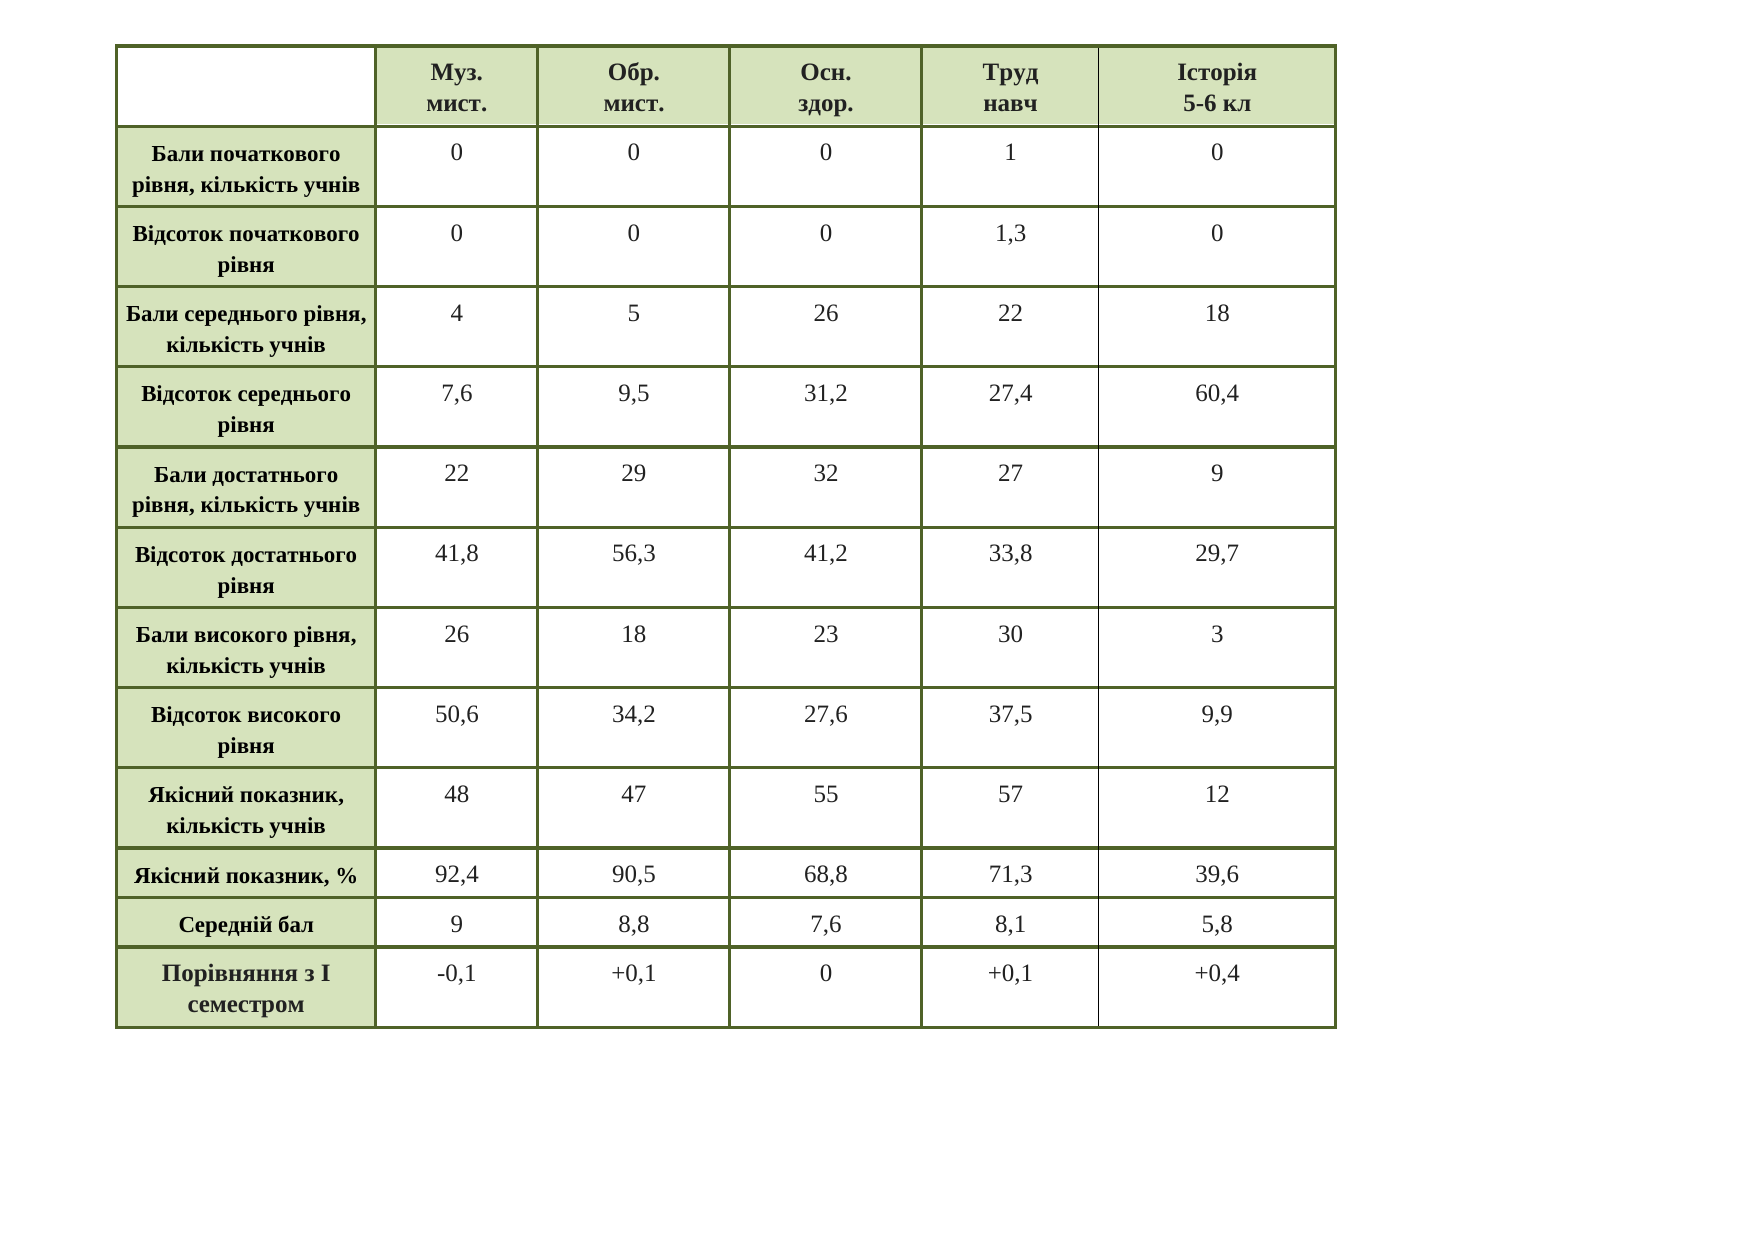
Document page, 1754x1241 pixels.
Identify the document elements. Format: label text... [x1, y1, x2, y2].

table_cell Відсоток початкового рівня [118, 208, 374, 285]
table_cell 22 [377, 449, 536, 526]
table_cell 60,4 [1099, 368, 1334, 445]
table_cell 29 [539, 449, 728, 526]
table_cell Бали достатнього рівня, кількість учнів [118, 449, 374, 526]
table_cell 37,5 [923, 689, 1098, 766]
table_cell 9 [1099, 449, 1334, 526]
table_cell 9 [377, 899, 536, 945]
table_cell 0 [539, 128, 728, 205]
table_header Муз. мист. [377, 48, 536, 124]
table_cell 12 [1099, 769, 1334, 846]
table_cell 56,3 [539, 529, 728, 606]
table_cell 27,4 [923, 368, 1098, 445]
table_cell Бали середнього рівня, кількість учнів [118, 288, 374, 365]
table_cell 27,6 [731, 689, 920, 766]
table_cell 0 [377, 208, 536, 285]
table_cell 41,2 [731, 529, 920, 606]
table_cell 34,2 [539, 689, 728, 766]
table_cell 8,1 [923, 899, 1098, 945]
table_cell -0,1 [377, 949, 536, 1026]
table_cell 18 [1099, 288, 1334, 365]
table_cell 41,8 [377, 529, 536, 606]
table_cell 48 [377, 769, 536, 846]
table_cell 5,8 [1099, 899, 1334, 945]
table_cell 27 [923, 449, 1098, 526]
table_cell 71,3 [923, 850, 1098, 896]
table_cell 50,6 [377, 689, 536, 766]
table_cell 8,8 [539, 899, 728, 945]
table_cell 57 [923, 769, 1098, 846]
table_cell 29,7 [1099, 529, 1334, 606]
table_cell Якісний показник, % [118, 850, 374, 896]
table_cell 55 [731, 769, 920, 846]
table_cell 0 [731, 949, 920, 1026]
table_cell 26 [377, 609, 536, 686]
table_cell 32 [731, 449, 920, 526]
table_cell 0 [731, 128, 920, 205]
table_cell 68,8 [731, 850, 920, 896]
table_cell +0,1 [923, 949, 1098, 1026]
table_cell 31,2 [731, 368, 920, 445]
table_cell Відсоток достатнього рівня [118, 529, 374, 606]
table_cell 0 [1099, 208, 1334, 285]
table_cell 5 [539, 288, 728, 365]
table_cell 3 [1099, 609, 1334, 686]
table_cell 9,9 [1099, 689, 1334, 766]
table_cell 92,4 [377, 850, 536, 896]
table_header Історія 5-6 кл [1099, 48, 1334, 124]
table_cell Відсоток середнього рівня [118, 368, 374, 445]
table_cell 0 [1099, 128, 1334, 205]
table_header Труд навч [923, 48, 1098, 124]
table_cell 1 [923, 128, 1098, 205]
table_cell 0 [539, 208, 728, 285]
table_cell Бали початкового рівня, кількість учнів [118, 128, 374, 205]
table_cell Середній бал [118, 899, 374, 945]
table_cell 0 [377, 128, 536, 205]
table_cell 1,3 [923, 208, 1098, 285]
table_cell 33,8 [923, 529, 1098, 606]
table_cell +0,4 [1099, 949, 1334, 1026]
table_cell +0,1 [539, 949, 728, 1026]
table_cell 18 [539, 609, 728, 686]
table_cell Відсоток високого рівня [118, 689, 374, 766]
table_cell 22 [923, 288, 1098, 365]
table_cell 47 [539, 769, 728, 846]
table_header Обр. мист. [539, 48, 728, 124]
table_cell 4 [377, 288, 536, 365]
table_cell 0 [731, 208, 920, 285]
table_cell 7,6 [731, 899, 920, 945]
table_cell 9,5 [539, 368, 728, 445]
table_header Осн. здор. [731, 48, 920, 124]
table_cell 90,5 [539, 850, 728, 896]
table_cell Якісний показник, кількість учнів [118, 769, 374, 846]
table_cell 23 [731, 609, 920, 686]
table_cell 7,6 [377, 368, 536, 445]
table_header [118, 48, 374, 124]
table_cell 26 [731, 288, 920, 365]
table_cell Порівняння з І семестром [118, 949, 374, 1026]
table_cell Бали високого рівня, кількість учнів [118, 609, 374, 686]
table_cell 39,6 [1099, 850, 1334, 896]
table_cell 30 [923, 609, 1098, 686]
